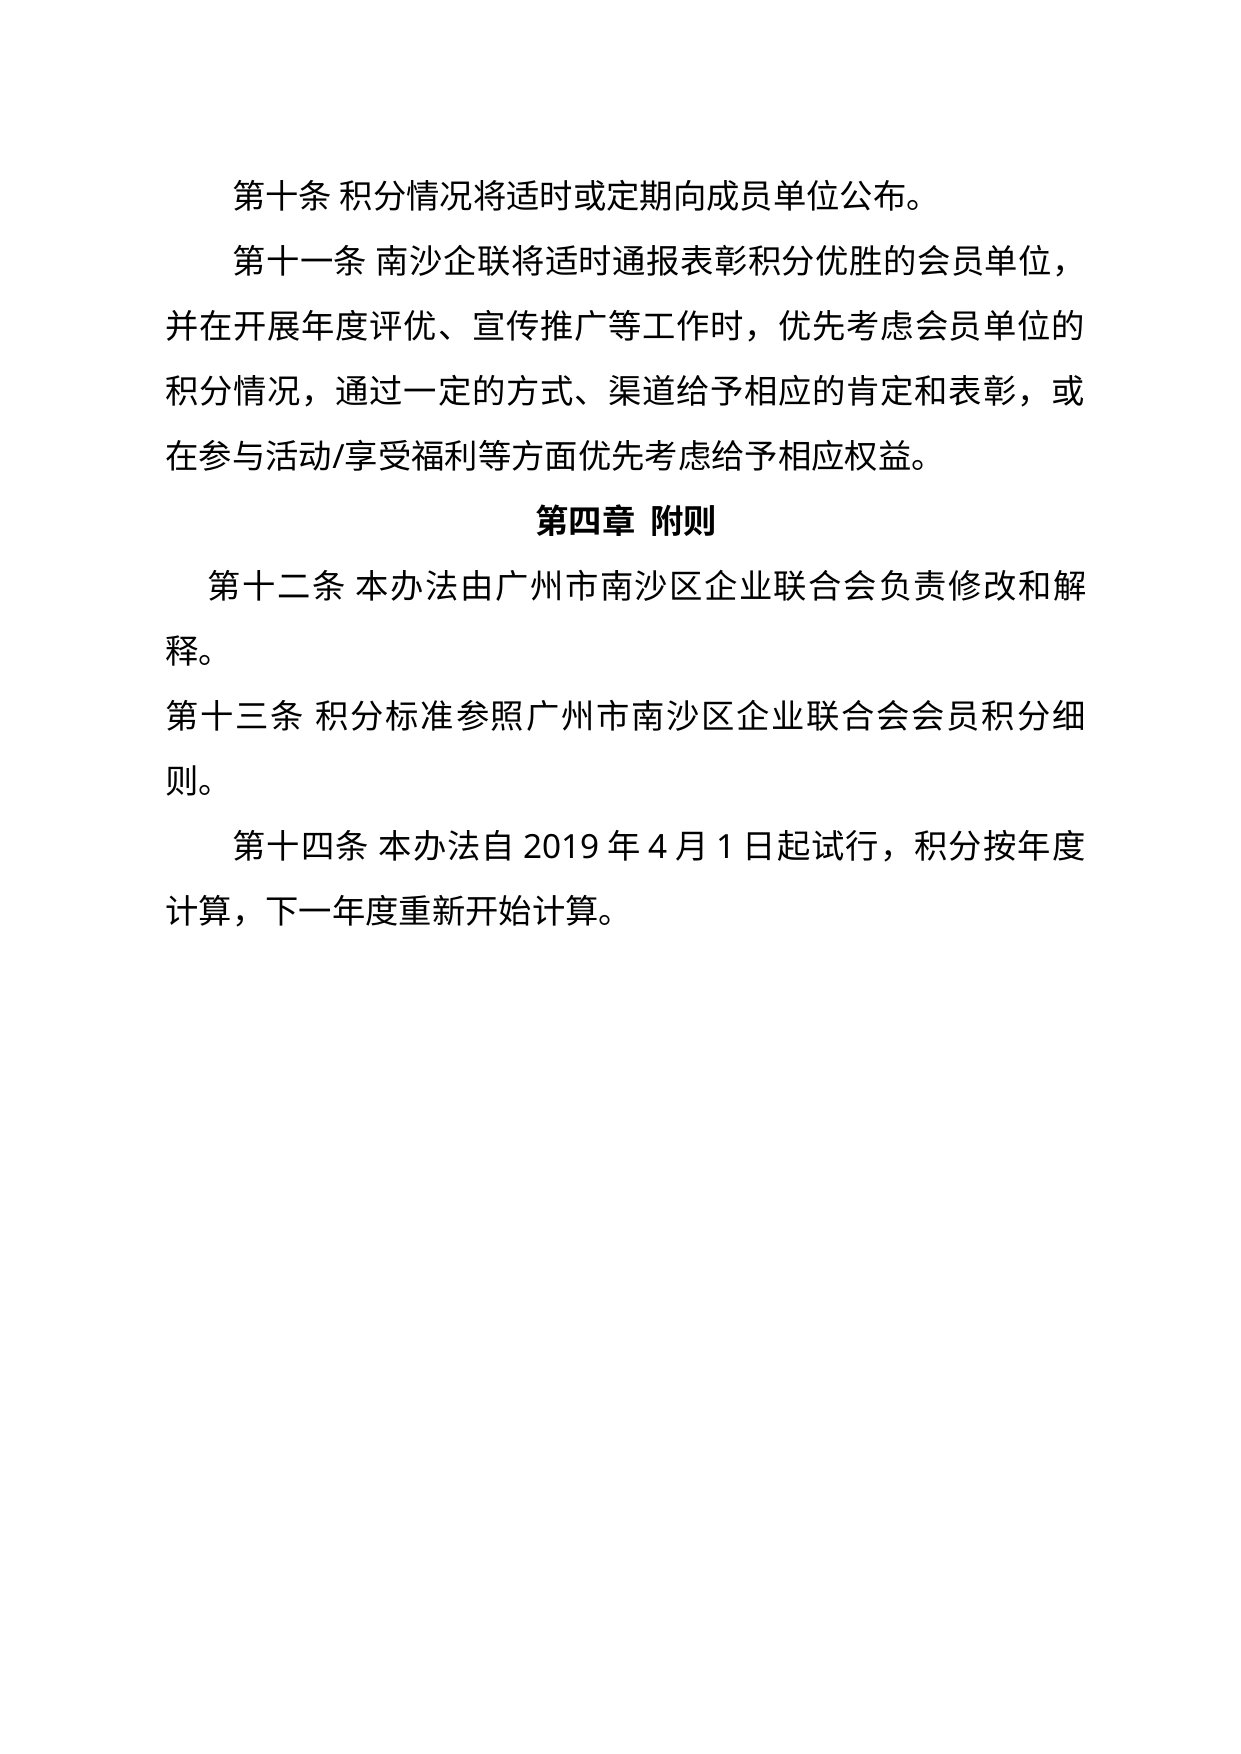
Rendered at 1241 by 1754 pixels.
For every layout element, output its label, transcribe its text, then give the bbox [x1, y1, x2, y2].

text 第十一条 南沙企联将适时通报表彰积分优胜的会员单位，并在开展年度评优、宣传推广等工作时，优先考虑会员单位的积分情况，通过一定的方式、渠道给予相应的肯定和表彰，或在参与活动/享受福利等方面优先考虑给予相应权益。 [165, 227, 1087, 487]
text 第十三条 积分标准参照广州市南沙区企业联合会会员积分细则。 [165, 682, 1087, 812]
text 第十二条 本办法由广州市南沙区企业联合会负责修改和解释。 [165, 552, 1087, 682]
text 第十条 积分情况将适时或定期向成员单位公布。 [165, 162, 1087, 227]
text 第十四条 本办法自2019年4月1日起试行，积分按年度计算，下一年度重新开始计算。 [165, 812, 1087, 942]
text 第四章 附则 [165, 487, 1087, 552]
